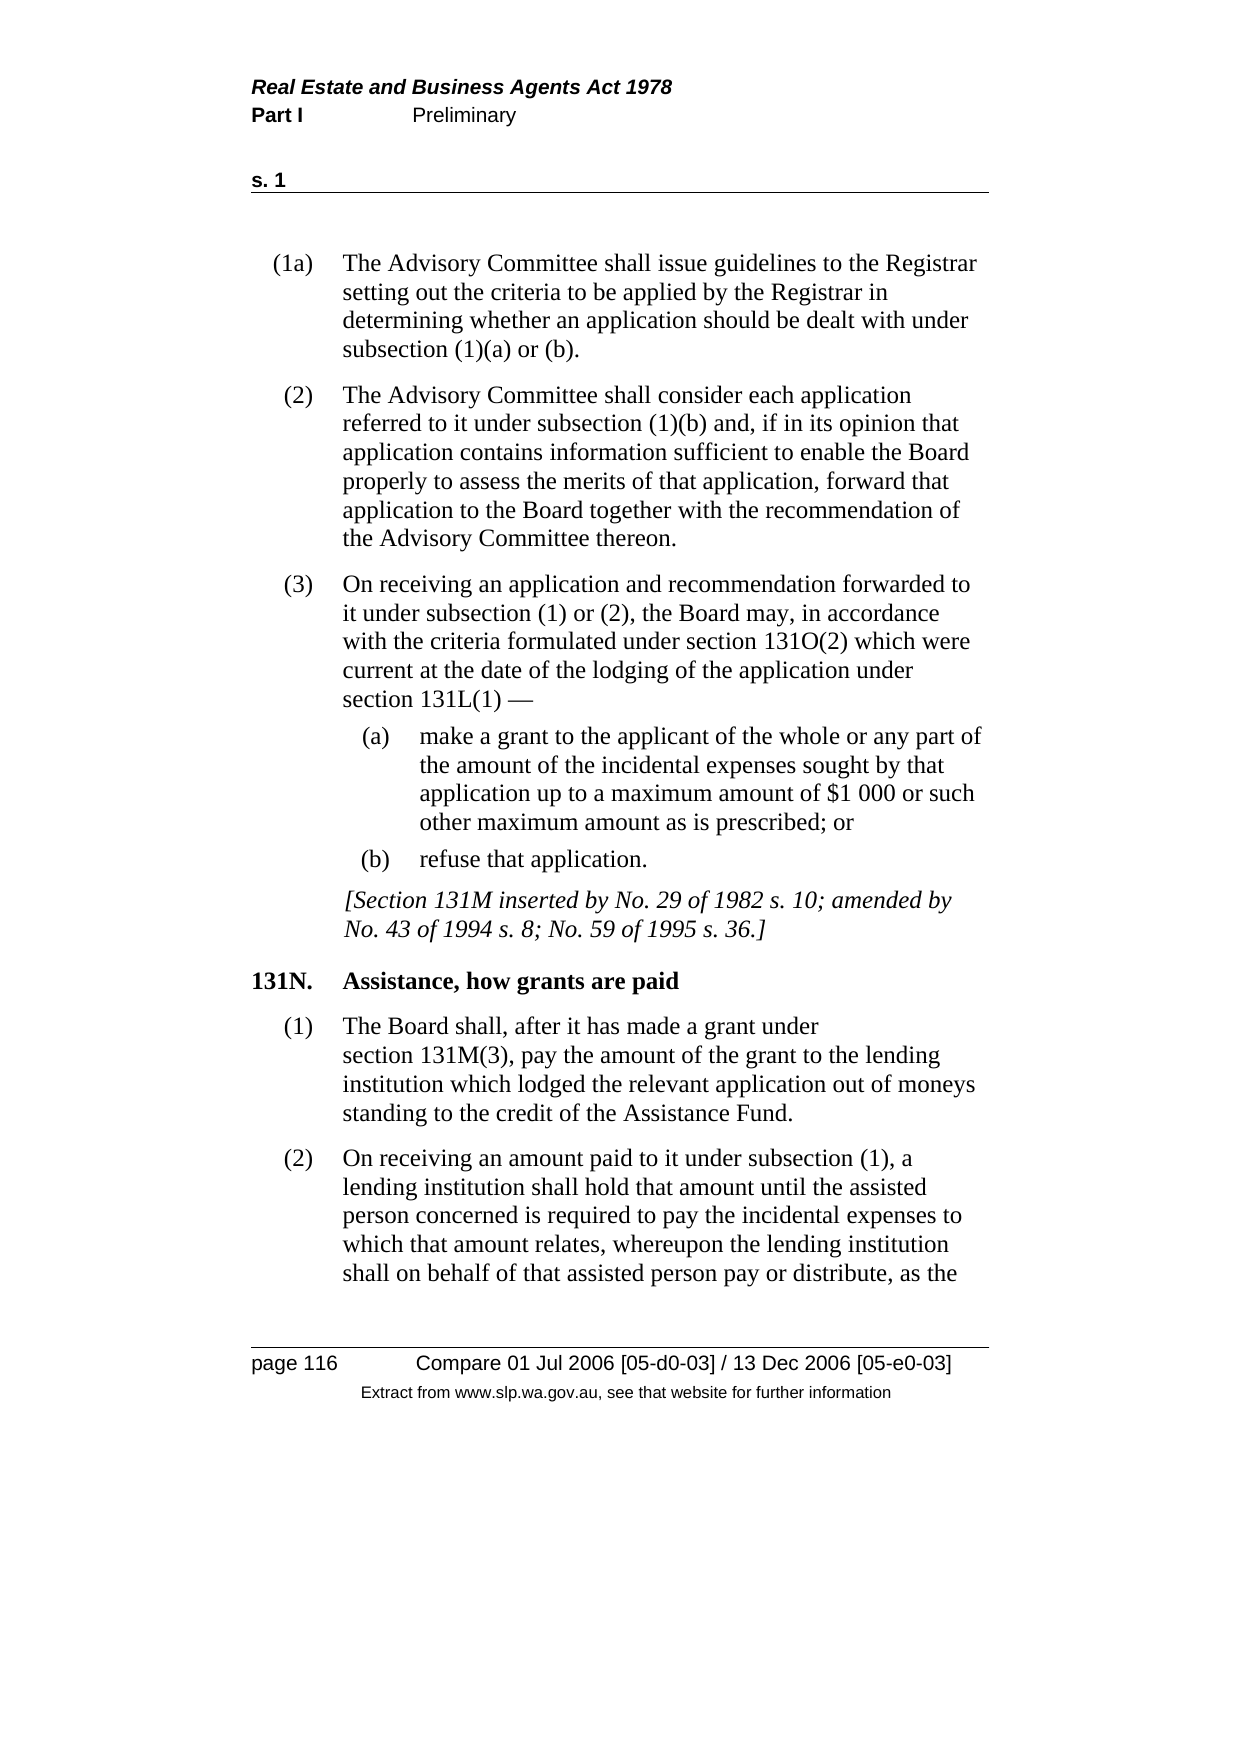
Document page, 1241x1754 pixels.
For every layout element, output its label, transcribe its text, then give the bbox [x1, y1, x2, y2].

text (2) The Advisory Committee shall consider each application referred to it under subsection (1)(b) and, if in its opinion that application contains information sufficient to enable the Board properly to assess the merits of that application, forward that application to the Board together with the recommendation of the Advisory Committee thereon. [251, 380, 989, 552]
text (a) make a grant to the applicant of the whole or any part of the amount of the incidental expenses sought by that application up to a maximum amount of $1 000 or such other maximum amount as is prescribed; or [251, 721, 989, 836]
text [251, 1143, 989, 1287]
text (1a) The Advisory Committee shall issue guidelines to the Registrar setting out the criteria to be applied by the Registrar in determining whether an application should be dealt with under subsection (1)(a) or (b). [251, 248, 989, 363]
text (b) refuse that application. [251, 844, 989, 873]
text [Section 131M inserted by No. 29 of 1982 s. 10; amended by No. 43 of 1994 s. 8; No. 59 of 1995 s. 36.] [251, 886, 989, 943]
text (1) The Board shall, after it has made a grant under section 131M(3), pay the amount of the grant to the lending institution which lodged the relevant application out of moneys standing to the credit of the Assistance Fund. [251, 1011, 989, 1126]
text (3) On receiving an application and recommendation forwarded to it under subsection (1) or (2), the Board may, in accordance with the criteria formulated under section 131O(2) which were current at the date of the lodging of the application under section 131L(1) — [251, 569, 989, 713]
subtitle 131N. Assistance, how grants are paid [251, 966, 989, 995]
